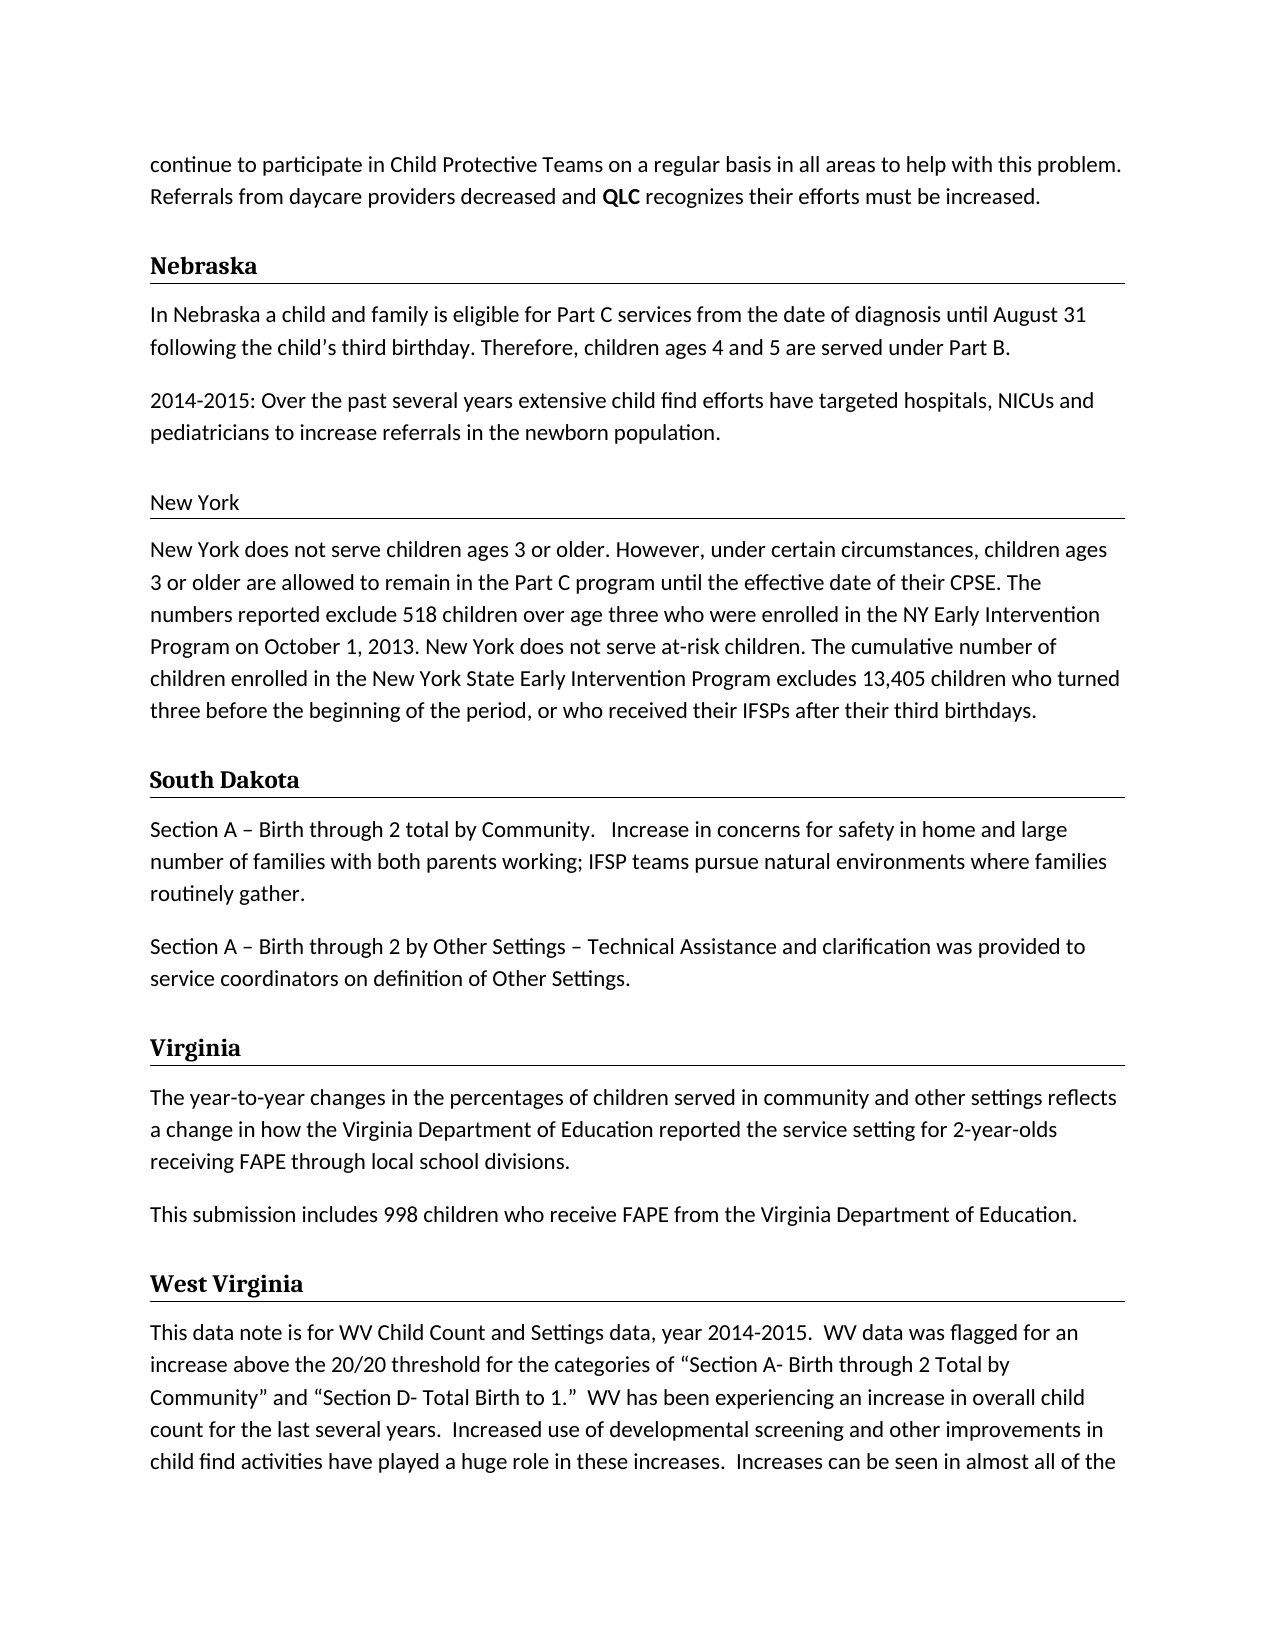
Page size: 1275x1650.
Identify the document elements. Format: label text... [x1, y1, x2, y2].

subtitle West Virginia [150, 1270, 1125, 1301]
text 2014-2015: Over the past several years extensive child find efforts have targeted hospitals, NICUs and pediatricians to increase referrals in the newborn population. [150, 386, 1125, 446]
text New York does not serve children ages 3 or older. However, under certain circumstances, children ages 3 or older are allowed to remain in the Part C program until the effective date of their CPSE. The numbers reported exclude 518 children over age three who were enrolled in the NY Early Intervention Program on October 1, 2013. New York does not serve at-risk children. The cumulative number of children enrolled in the New York State Early Intervention Program excludes 13,405 children who turned three before the beginning of the period, or who received their IFSPs after their third birthdays. [150, 535, 1125, 724]
subtitle Nebraska [150, 252, 1125, 283]
subtitle Virginia [150, 1034, 1125, 1065]
text Section A – Birth through 2 by Other Settings – Technical Assistance and clarification was provided to service coordinators on definition of Other Settings. [150, 932, 1125, 992]
text The year-to-year changes in the percentages of children served in community and other settings reflects a change in how the Virginia Department of Education reported the service setting for 2-year-olds receiving FAPE through local school divisions. [150, 1083, 1125, 1175]
subtitle South Dakota [150, 766, 1125, 797]
text Section A – Birth through 2 total by Community. Increase in concerns for safety in home and large number of families with both parents working; IFSP teams pursue natural environments where families routinely gather. [150, 815, 1125, 907]
subtitle New York [150, 488, 1125, 518]
text This submission includes 998 children who receive FAPE from the Virginia Department of Education. [150, 1200, 1125, 1228]
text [150, 150, 1125, 210]
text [150, 1318, 1125, 1475]
text In Nebraska a child and family is eligible for Part C services from the date of diagnosis until August 31 following the child’s third birthday. Therefore, children ages 4 and 5 are served under Part B. [150, 301, 1125, 361]
